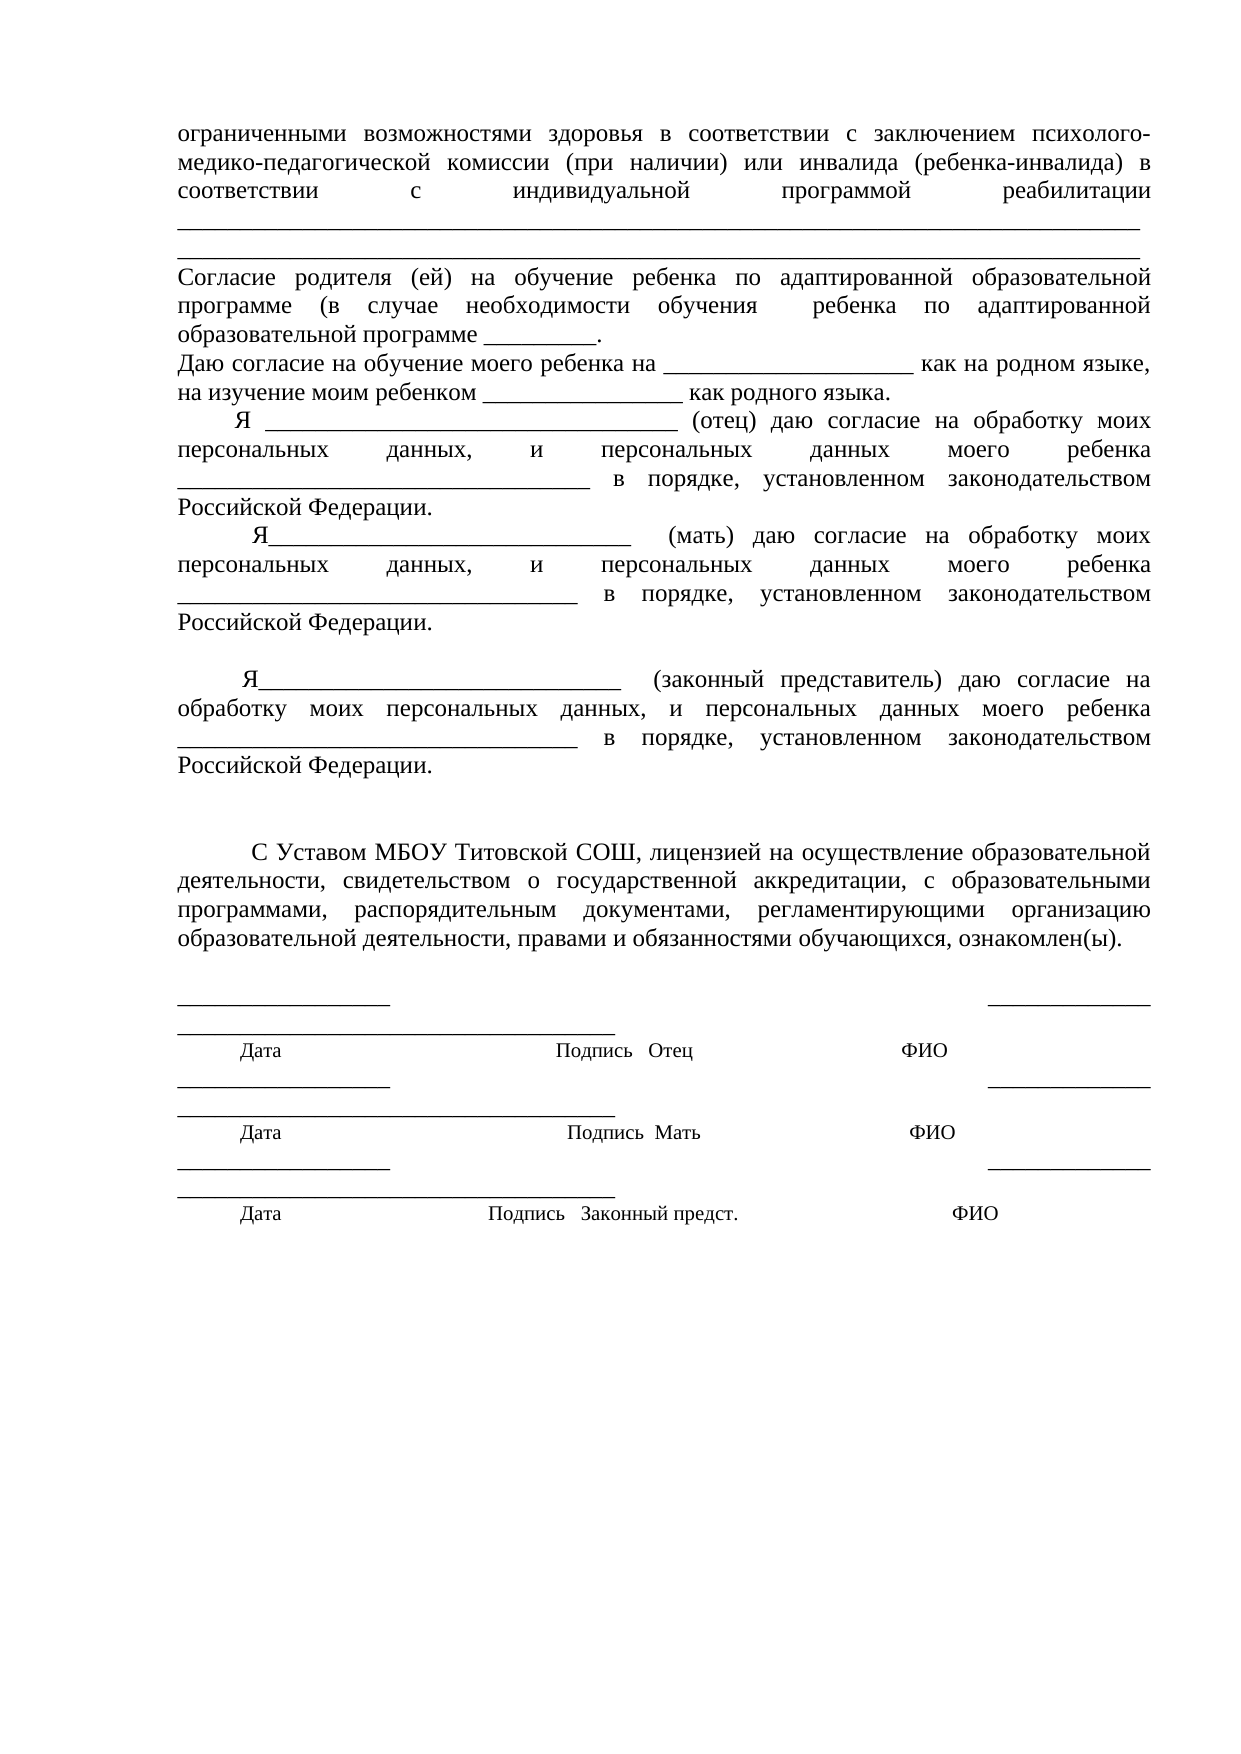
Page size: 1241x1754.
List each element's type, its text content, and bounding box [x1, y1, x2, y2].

text С Уставом МБОУ Титовской СОШ, лицензией на осуществление образовательной деятельности, свидетельством о государственной аккредитации, с образовательными программами, распорядительным документами, регламентирующими организацию образовательной деятельности, правами и обязанностями обучающихся, ознакомлен(ы). [177, 837, 1152, 952]
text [177, 118, 1152, 233]
text _________________ _____________ ___________________________________ [177, 981, 1152, 1038]
text Я_____________________________ (мать) даю согласие на обработку моих персональных данных, и персональных данных моего ребенка ________________________________ в порядке, установленном законодательством Российской Федерации. [177, 521, 1152, 636]
text Я _________________________________ (отец) даю согласие на обработку моих персональных данных, и персональных данных моего ребенка _________________________________ в порядке, установленном законодательством Российской Федерации. [177, 406, 1152, 521]
text _________________ _____________ ___________________________________ [177, 1062, 1152, 1120]
text Дата Подпись Мать ФИО [177, 1120, 1152, 1144]
text _________________ _____________ ___________________________________ [177, 1144, 1152, 1201]
text _____________________________________________________________________________ [177, 233, 1152, 262]
text Я_____________________________ (законный представитель) даю согласие на обработку моих персональных данных, и персональных данных моего ребенка ________________________________ в порядке, установленном законодательством Российской Федерации. [177, 664, 1152, 779]
text Даю согласие на обучение моего ребенка на ____________________ как на родном языке, на изучение моим ребенком ________________ как родного языка. [177, 348, 1152, 406]
text Согласие родителя (ей) на обучение ребенка по адаптированной образовательной программе (в случае необходимости обучения ребенка по адаптированной образовательной программе _________. [177, 262, 1152, 348]
text Дата Подпись Отец ФИО [177, 1038, 1152, 1062]
text Дата Подпись Законный предст. ФИО [177, 1201, 1152, 1225]
